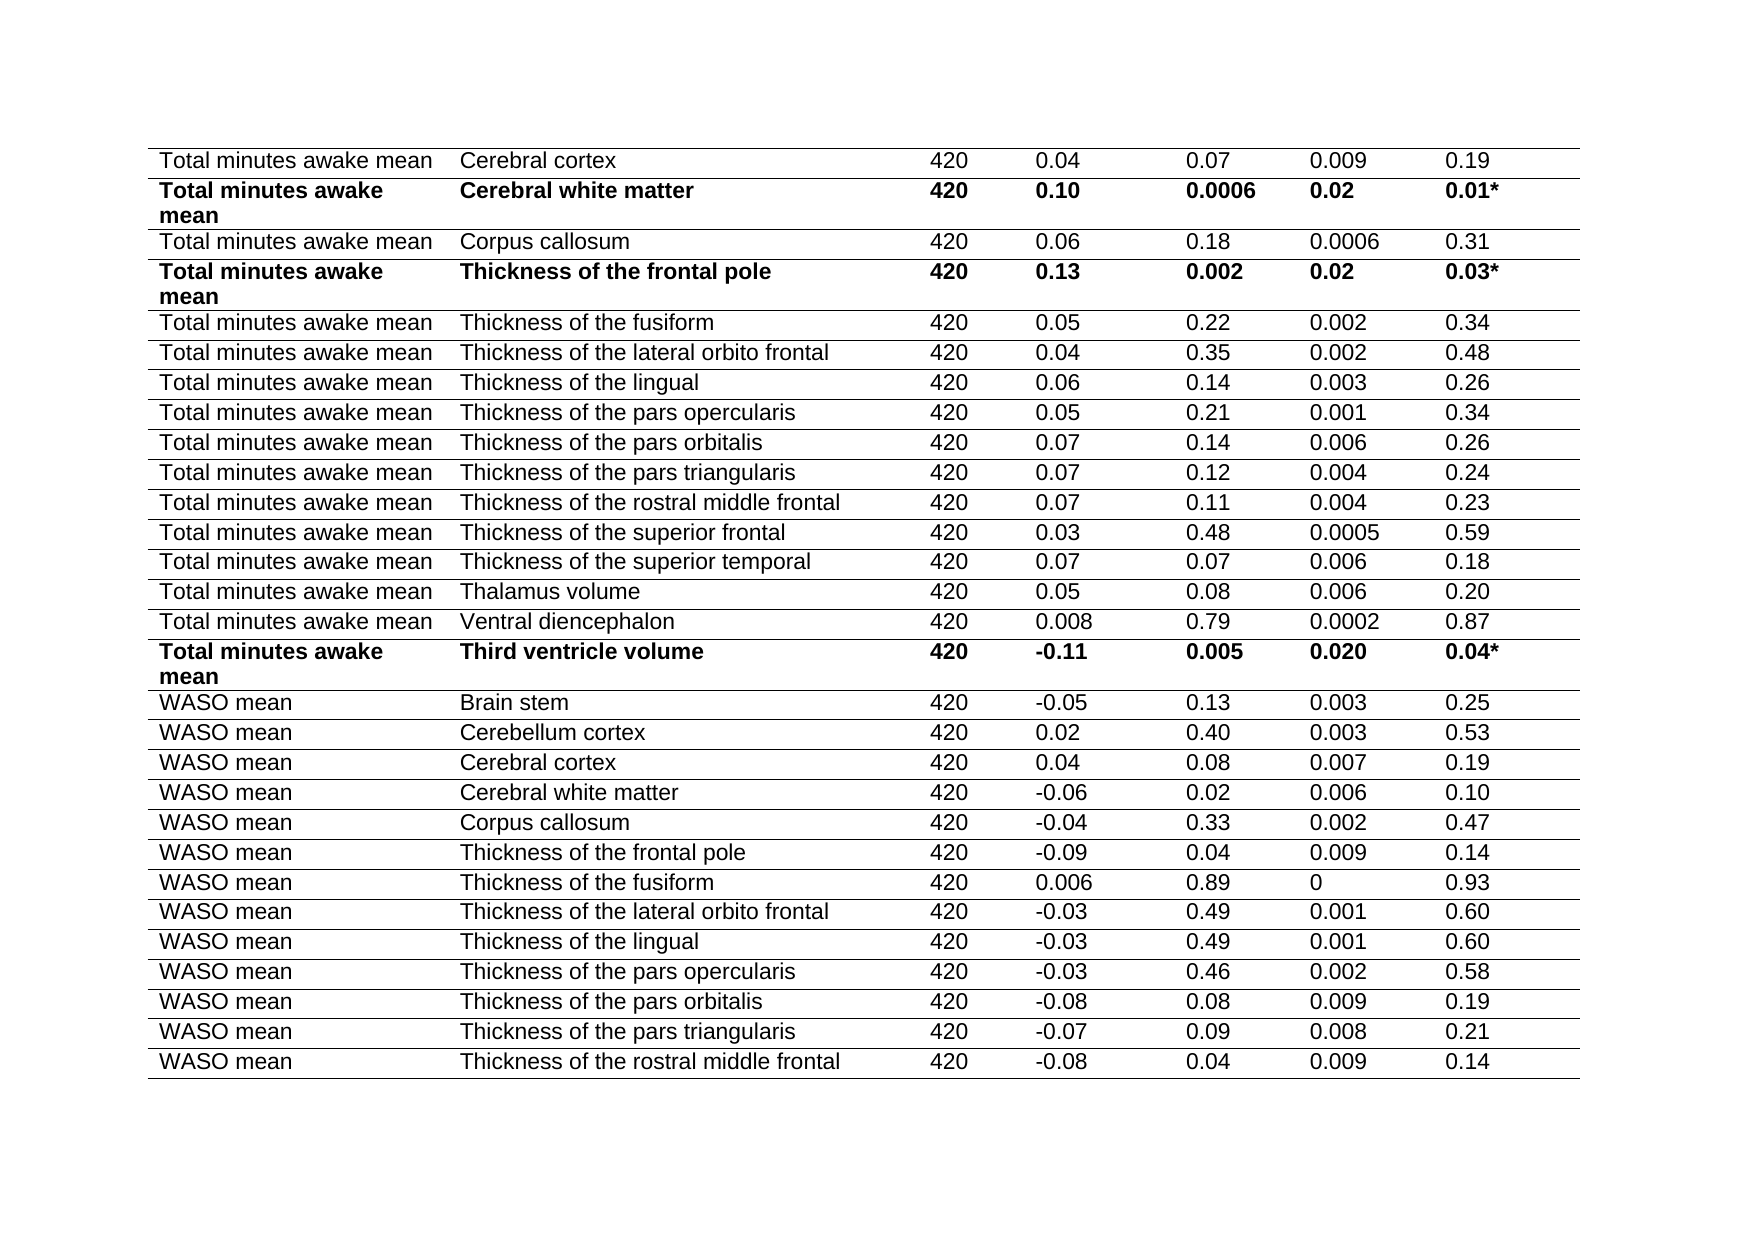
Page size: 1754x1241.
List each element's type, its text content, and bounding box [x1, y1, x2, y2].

table_cell 0.006 [1298, 780, 1434, 809]
table_cell 420 [919, 750, 1024, 779]
table_cell -0.09 [1024, 840, 1174, 869]
table_cell 0.0006 [1298, 230, 1434, 258]
table_cell 0.006 [1298, 430, 1434, 459]
table_cell -0.06 [1024, 780, 1174, 809]
table_cell Thickness of the frontal pole [448, 840, 919, 869]
table_cell 420 [919, 780, 1024, 809]
table_cell 0.24 [1434, 460, 1580, 489]
table_cell 0.26 [1434, 370, 1580, 399]
table_cell Total minutes awake mean [148, 370, 448, 399]
table_cell 0.009 [1298, 990, 1434, 1018]
table_cell 0.14 [1175, 370, 1298, 399]
table_cell 420 [919, 900, 1024, 929]
table_cell 0.04 [1024, 750, 1174, 779]
table_cell 420 [919, 640, 1024, 689]
table_cell 420 [919, 990, 1024, 1018]
table_cell 0.001 [1298, 930, 1434, 958]
table_cell Total minutes awake mean [148, 400, 448, 429]
table_cell Thickness of the frontal pole [448, 260, 919, 309]
table_cell 420 [919, 691, 1024, 719]
table_cell 0.002 [1298, 341, 1434, 369]
table_cell 0.04 [1175, 1049, 1298, 1078]
table_cell 0.02 [1024, 720, 1174, 749]
table_cell 0.009 [1298, 1049, 1434, 1078]
table_cell 0.04 [1024, 149, 1174, 178]
table_cell 0.89 [1175, 870, 1298, 899]
table_cell Thalamus volume [448, 580, 919, 608]
table_cell 0.002 [1298, 810, 1434, 839]
table_cell 0.0005 [1298, 520, 1434, 549]
table_cell 0.53 [1434, 720, 1580, 749]
table_cell Thickness of the pars triangularis [448, 460, 919, 489]
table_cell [148, 149, 448, 178]
table_cell 0.35 [1175, 341, 1298, 369]
table_cell Thickness of the pars orbitalis [448, 430, 919, 459]
table_cell 420 [919, 490, 1024, 519]
table_cell Third ventricle volume [448, 640, 919, 689]
table_cell 0.08 [1175, 750, 1298, 779]
table_cell 0.06 [1024, 230, 1174, 258]
table_cell 420 [919, 230, 1024, 258]
table_cell Cerebral white matter [448, 780, 919, 809]
table_cell 0.08 [1175, 990, 1298, 1018]
table_cell Thickness of the pars triangularis [448, 1019, 919, 1048]
table_cell 0.007 [1298, 750, 1434, 779]
table_cell 0.009 [1298, 149, 1434, 178]
table_cell Corpus callosum [448, 810, 919, 839]
table_cell -0.11 [1024, 640, 1174, 689]
table_cell 0.04* [1434, 640, 1580, 689]
table_cell 420 [919, 1019, 1024, 1048]
table_cell WASO mean [148, 810, 448, 839]
table_cell 420 [919, 930, 1024, 958]
table_cell Brain stem [448, 691, 919, 719]
table_cell 0.18 [1175, 230, 1298, 258]
table_cell 0.02 [1298, 179, 1434, 229]
table_cell 0.40 [1175, 720, 1298, 749]
table_cell 0.002 [1298, 960, 1434, 988]
table_cell 420 [919, 149, 1024, 178]
table_cell WASO mean [148, 930, 448, 958]
table_cell Thickness of the pars opercularis [448, 400, 919, 429]
table_cell 0.87 [1434, 610, 1580, 638]
table_cell 0.60 [1434, 930, 1580, 958]
table_cell 0.18 [1434, 550, 1580, 579]
table_cell 0.14 [1175, 430, 1298, 459]
table_cell WASO mean [148, 750, 448, 779]
table_cell 420 [919, 430, 1024, 459]
table_cell 420 [919, 960, 1024, 988]
table_cell Thickness of the fusiform [448, 311, 919, 339]
table_cell Total minutes awake mean [148, 179, 448, 229]
table_cell 0.002 [1298, 311, 1434, 339]
table_cell 0.07 [1175, 550, 1298, 579]
table_cell Corpus callosum [448, 230, 919, 258]
table_cell WASO mean [148, 720, 448, 749]
table_cell 0.03 [1024, 520, 1174, 549]
table_cell Thickness of the rostral middle frontal [448, 1049, 919, 1078]
table_cell 0.008 [1298, 1019, 1434, 1048]
table_cell 0.49 [1175, 900, 1298, 929]
table_cell 0.19 [1434, 149, 1580, 178]
table_cell Total minutes awake mean [148, 520, 448, 549]
table_cell 0.47 [1434, 810, 1580, 839]
table_cell Total minutes awake mean [148, 460, 448, 489]
table_cell 0.14 [1434, 840, 1580, 869]
table_cell WASO mean [148, 840, 448, 869]
table_cell 420 [919, 370, 1024, 399]
table_cell 0.58 [1434, 960, 1580, 988]
table_cell Cerebral cortex [448, 750, 919, 779]
table_cell 0.0002 [1298, 610, 1434, 638]
table_cell 0.05 [1024, 311, 1174, 339]
table_cell 0.07 [1024, 430, 1174, 459]
table_cell Total minutes awake mean [148, 311, 448, 339]
table_cell 0.10 [1024, 179, 1174, 229]
table_cell -0.08 [1024, 1049, 1174, 1078]
table_cell 420 [919, 840, 1024, 869]
table_cell Thickness of the lateral orbito frontal [448, 900, 919, 929]
table_cell 420 [919, 1049, 1024, 1078]
table_cell 0.04 [1024, 341, 1174, 369]
table_cell WASO mean [148, 1019, 448, 1048]
table_cell 0.46 [1175, 960, 1298, 988]
table_cell 0.22 [1175, 311, 1298, 339]
table_cell 0.04 [1175, 840, 1298, 869]
table_cell Thickness of the pars opercularis [448, 960, 919, 988]
table_cell 0.003 [1298, 720, 1434, 749]
table_cell -0.03 [1024, 960, 1174, 988]
table_cell Total minutes awake mean [148, 580, 448, 608]
table_cell 420 [919, 610, 1024, 638]
table_cell 0.004 [1298, 460, 1434, 489]
table_cell 0.07 [1024, 460, 1174, 489]
table_cell 0.06 [1024, 370, 1174, 399]
table_cell 420 [919, 720, 1024, 749]
table_cell 420 [919, 580, 1024, 608]
table_cell 0.93 [1434, 870, 1580, 899]
table_cell Total minutes awake mean [148, 430, 448, 459]
table_cell 0.79 [1175, 610, 1298, 638]
table_cell Total minutes awake mean [148, 550, 448, 579]
table_cell WASO mean [148, 900, 448, 929]
table_cell 0.07 [1024, 550, 1174, 579]
table_cell 0.07 [1024, 490, 1174, 519]
table_cell 0.59 [1434, 520, 1580, 549]
table_cell -0.08 [1024, 990, 1174, 1018]
table_cell 0.60 [1434, 900, 1580, 929]
table_cell 0.02 [1298, 260, 1434, 309]
table_cell 0.08 [1175, 580, 1298, 608]
table_cell 0.21 [1434, 1019, 1580, 1048]
table_cell Thickness of the fusiform [448, 870, 919, 899]
table_cell 420 [919, 400, 1024, 429]
table_cell 0.006 [1298, 550, 1434, 579]
table_cell 0.001 [1298, 900, 1434, 929]
table_cell Thickness of the superior frontal [448, 520, 919, 549]
table_cell 0.07 [1175, 149, 1298, 178]
table_cell 0.002 [1175, 260, 1298, 309]
table_cell Ventral diencephalon [448, 610, 919, 638]
table_cell 0.003 [1298, 691, 1434, 719]
table_cell Thickness of the lingual [448, 370, 919, 399]
table_cell 0.23 [1434, 490, 1580, 519]
table_cell 0.34 [1434, 311, 1580, 339]
table_cell 0.02 [1175, 780, 1298, 809]
table_cell Total minutes awake mean [148, 490, 448, 519]
table_cell 0.14 [1434, 1049, 1580, 1078]
table_cell 0.11 [1175, 490, 1298, 519]
table_cell Total minutes awake mean [148, 610, 448, 638]
table_cell WASO mean [148, 691, 448, 719]
table_cell Thickness of the lingual [448, 930, 919, 958]
table_cell 0.48 [1175, 520, 1298, 549]
table_cell Cerebellum cortex [448, 720, 919, 749]
table_cell 420 [919, 550, 1024, 579]
table_cell 420 [919, 311, 1024, 339]
table_cell 0.020 [1298, 640, 1434, 689]
table_cell 0.26 [1434, 430, 1580, 459]
table_cell 420 [919, 870, 1024, 899]
table_cell Cerebral white matter [448, 179, 919, 229]
table_cell 0 [1298, 870, 1434, 899]
table_cell 0.03* [1434, 260, 1580, 309]
table_cell 0.01* [1434, 179, 1580, 229]
table_cell Thickness of the superior temporal [448, 550, 919, 579]
table_cell 0.20 [1434, 580, 1580, 608]
table_cell 0.21 [1175, 400, 1298, 429]
table_cell 0.09 [1175, 1019, 1298, 1048]
table_cell 0.13 [1175, 691, 1298, 719]
table_cell Total minutes awake mean [148, 230, 448, 258]
table_cell 0.009 [1298, 840, 1434, 869]
table_cell -0.04 [1024, 810, 1174, 839]
table_cell WASO mean [148, 780, 448, 809]
table_cell 0.003 [1298, 370, 1434, 399]
table_cell WASO mean [148, 870, 448, 899]
table_cell -0.07 [1024, 1019, 1174, 1048]
table_cell -0.05 [1024, 691, 1174, 719]
table_cell 0.008 [1024, 610, 1174, 638]
table_cell 420 [919, 460, 1024, 489]
table_cell 420 [919, 260, 1024, 309]
table_cell 0.0006 [1175, 179, 1298, 229]
table_cell 0.19 [1434, 750, 1580, 779]
table_cell 0.34 [1434, 400, 1580, 429]
table_cell 420 [919, 179, 1024, 229]
table_cell WASO mean [148, 960, 448, 988]
table_cell 0.25 [1434, 691, 1580, 719]
table_cell Total minutes awake mean [148, 341, 448, 369]
table_cell 0.004 [1298, 490, 1434, 519]
table_cell 0.49 [1175, 930, 1298, 958]
table_cell 420 [919, 810, 1024, 839]
table_cell 420 [919, 520, 1024, 549]
table_cell 0.006 [1298, 580, 1434, 608]
table_cell -0.03 [1024, 900, 1174, 929]
table_cell WASO mean [148, 990, 448, 1018]
table_cell Thickness of the pars orbitalis [448, 990, 919, 1018]
table_cell Total minutes awake mean [148, 260, 448, 309]
table_cell 0.05 [1024, 400, 1174, 429]
table_cell 0.10 [1434, 780, 1580, 809]
table_cell 0.48 [1434, 341, 1580, 369]
table_cell 0.13 [1024, 260, 1174, 309]
table_cell Thickness of the lateral orbito frontal [448, 341, 919, 369]
table_cell 0.05 [1024, 580, 1174, 608]
table_cell 0.12 [1175, 460, 1298, 489]
table_cell 0.31 [1434, 230, 1580, 258]
table_cell -0.03 [1024, 930, 1174, 958]
table_cell 0.006 [1024, 870, 1174, 899]
table_cell 0.19 [1434, 990, 1580, 1018]
table_cell Total minutes awake mean [148, 640, 448, 689]
table_cell 0.005 [1175, 640, 1298, 689]
table_cell WASO mean [148, 1049, 448, 1078]
table_cell 0.001 [1298, 400, 1434, 429]
table_cell 420 [919, 341, 1024, 369]
table_cell Thickness of the rostral middle frontal [448, 490, 919, 519]
table_cell 0.33 [1175, 810, 1298, 839]
table_cell Cerebral cortex [448, 149, 919, 178]
